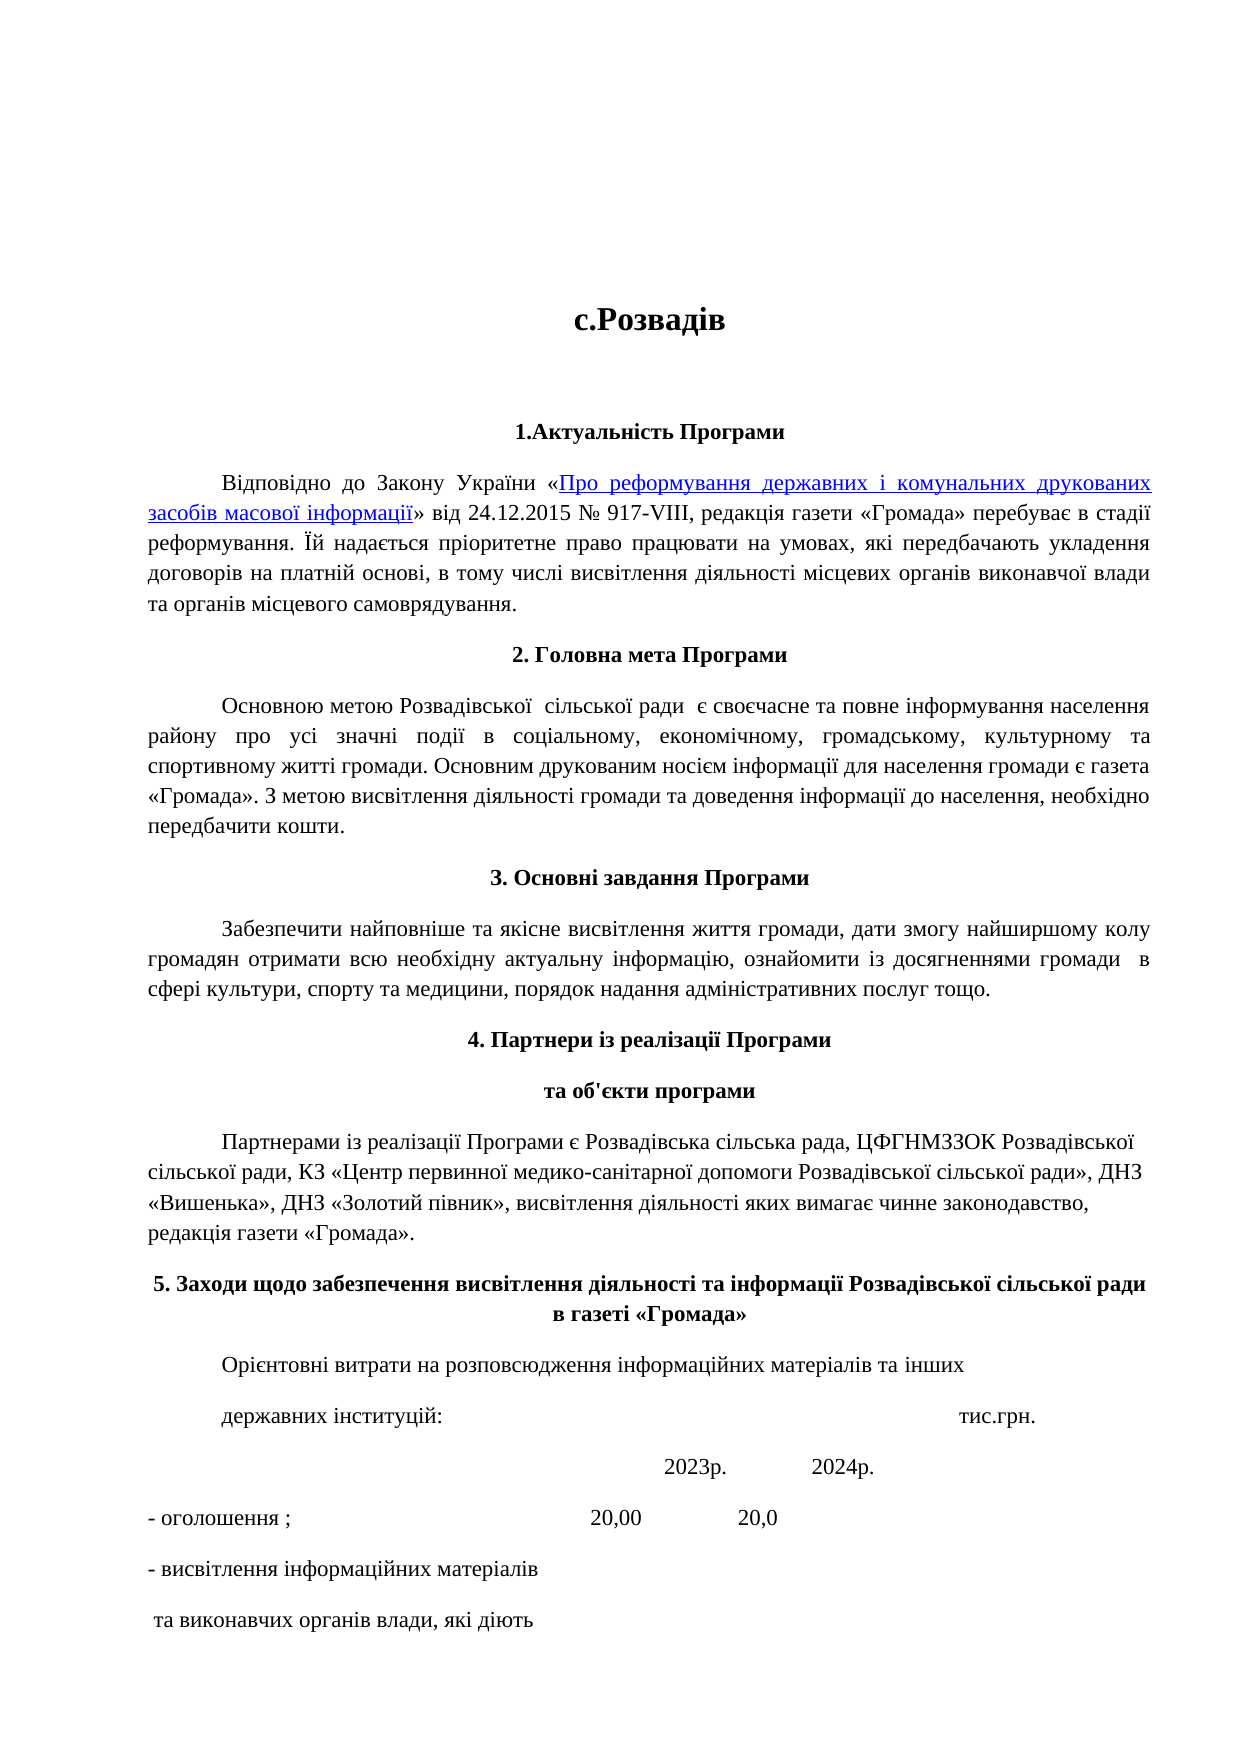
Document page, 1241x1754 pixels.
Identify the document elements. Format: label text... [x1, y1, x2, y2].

text 2. Головна мета Програми [148, 641, 1152, 667]
text Партнерами із реалізації Програми є Розвадівська сільська рада, ЦФГНМЗЗОК Розвадівської сільської ради, КЗ «Центр первинної медико-санітарної допомоги Розвадівської сільської ради», ДНЗ «Вишенька», ДНЗ «Золотий півник», висвітлення діяльності яких вимагає чинне законодавство, редакція газети «Громада». [148, 1128, 1152, 1245]
text Орієнтовні витрати на розповсюдження інформаційних матеріалів та інших [148, 1351, 1152, 1377]
text - оголошення ; 20,00 20,0 [148, 1504, 1152, 1531]
text державних інституцій: тис.грн. [148, 1402, 1152, 1428]
text Забезпечити найповніше та якісне висвітлення життя громади, дати змогу найширшому колу громадян отримати всю необхідну актуальну інформацію, ознайомити із досягненнями громади в сфері культури, спорту та медицини, порядок надання адміністративних послуг тощо. [148, 915, 1152, 1001]
text 5. Заходи щодо забезпечення висвітлення діяльності та інформації Розвадівської сільської ради в газеті «Громада» [148, 1270, 1152, 1326]
text 2023р. 2024р. [664, 1453, 1152, 1479]
text З. Основні завдання Програми [148, 864, 1152, 890]
text та виконавчих органів влади, які діють [148, 1606, 1152, 1633]
text та об'єкти програми [148, 1077, 1152, 1103]
text с.Розвадів [148, 299, 1152, 337]
text 1.Актуальність Програми [148, 418, 1152, 444]
text 4. Партнери із реалізації Програми [148, 1026, 1152, 1052]
text Відповідно до Закону України «Про реформування державних і комунальних друкованих засобів масової інформації» від 24.12.2015 № 917-VIII, редакція газети «Громада» перебуває в стадії реформування. Їй надається пріоритетне право працювати на умовах, які передбачають укладення договорів на платній основі, в тому числі висвітлення діяльності місцевих органів виконавчої влади та органів місцевого самоврядування. [148, 469, 1152, 616]
text Основною метою Розвадівської сільської ради є своєчасне та повне інформування населення району про усі значні події в соціальному, економічному, громадському, культурному та спортивному житті громади. Основним друкованим носієм інформації для населення громади є газета «Громада». З метою висвітлення діяльності громади та доведення інформації до населення, необхідно передбачити кошти. [148, 692, 1152, 839]
text - висвітлення інформаційних матеріалів [148, 1555, 1152, 1582]
